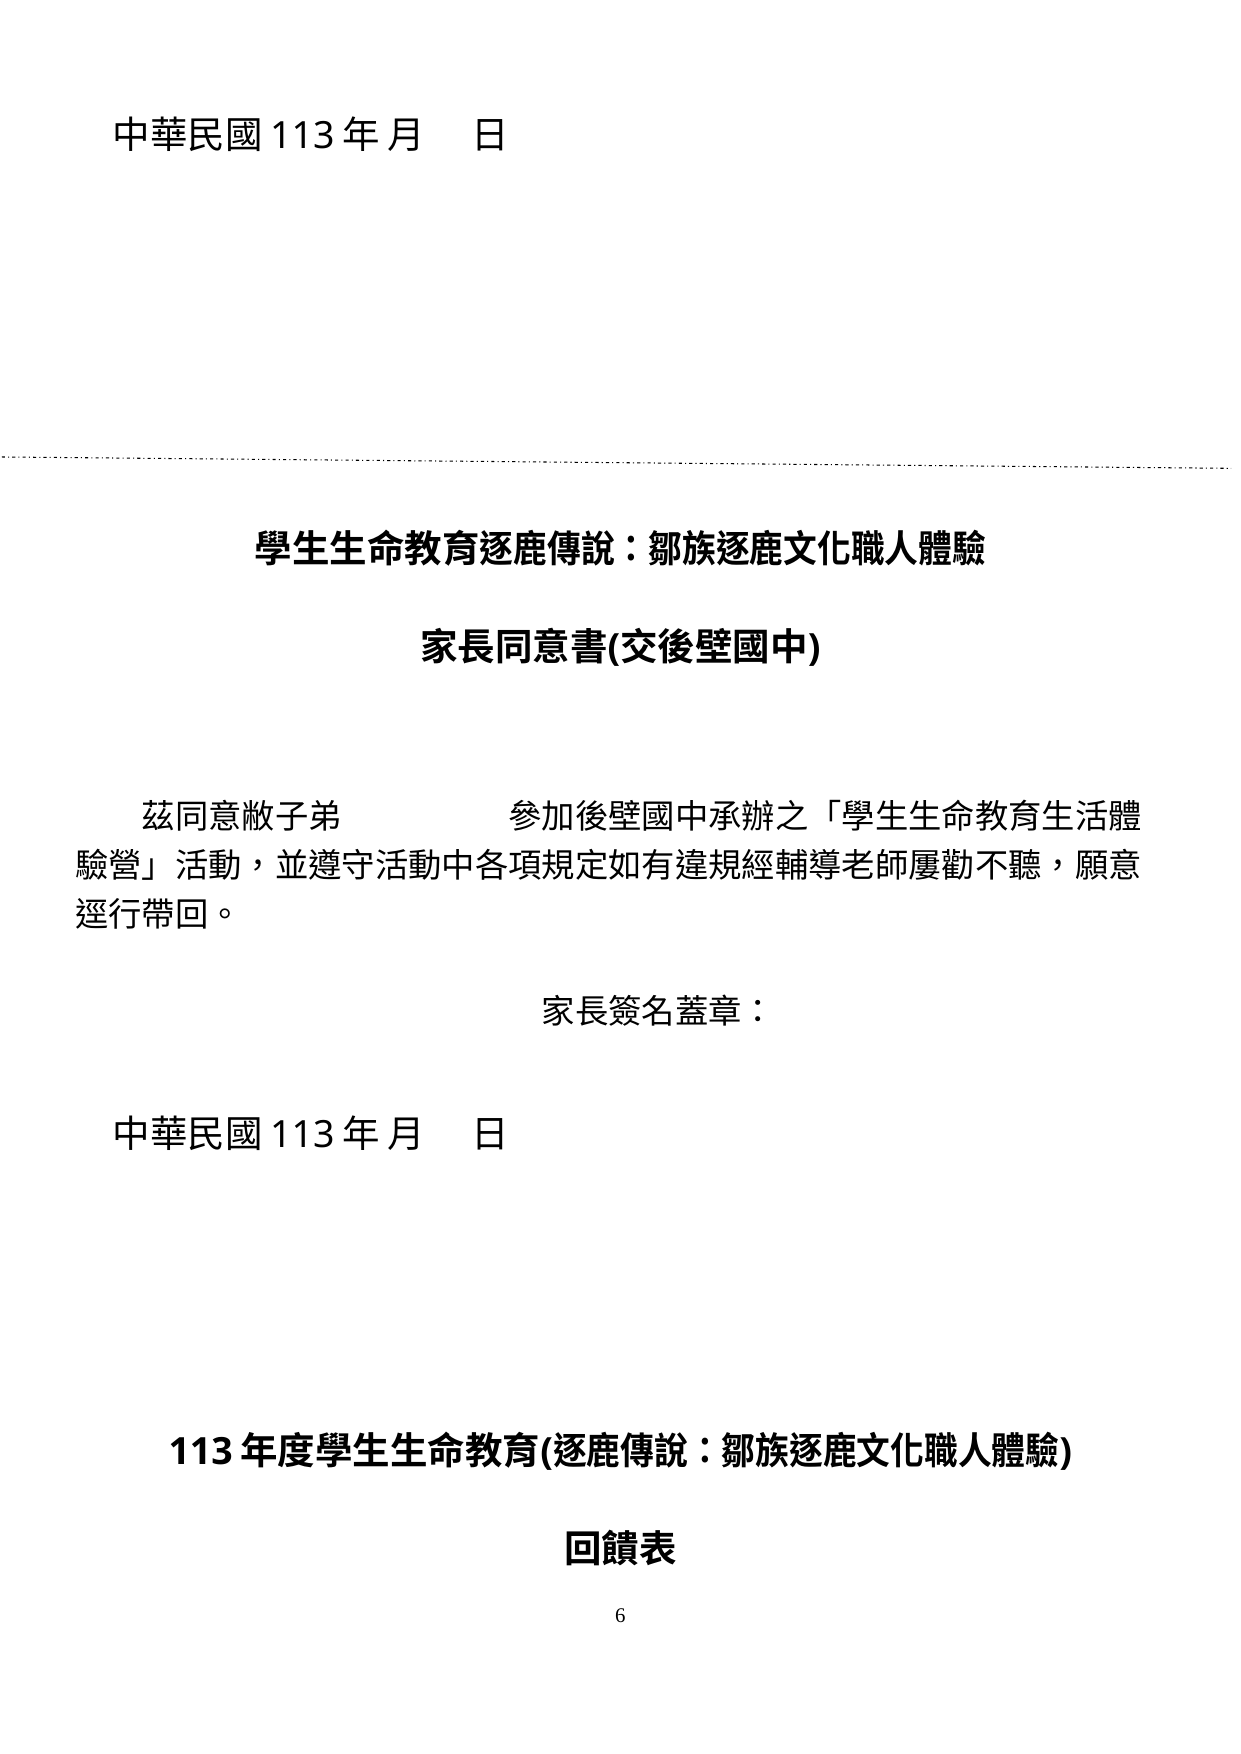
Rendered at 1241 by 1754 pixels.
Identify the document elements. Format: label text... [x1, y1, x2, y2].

text 茲同意敝子弟 參加後壁國中承辦之「學生生命教育生活體驗營」活動，並遵守活動中各項規定如有違規經輔導老師屢勸不聽，願意逕行帶回。 [75, 790, 1165, 936]
text 回饋表 [75, 1497, 1165, 1594]
text 中華民國113年 月 日 [75, 1082, 1165, 1180]
text 家長簽名蓋章： [75, 985, 1165, 1034]
text 家長同意書(交後壁國中) [75, 595, 1165, 692]
text 113年度學生生命教育(逐鹿傳說：鄒族逐鹿文化職人體驗) [75, 1399, 1165, 1497]
text 中華民國113年 月 日 [75, 83, 1165, 181]
text 學生生命教育逐鹿傳說：鄒族逐鹿文化職人體驗 [75, 497, 1165, 595]
